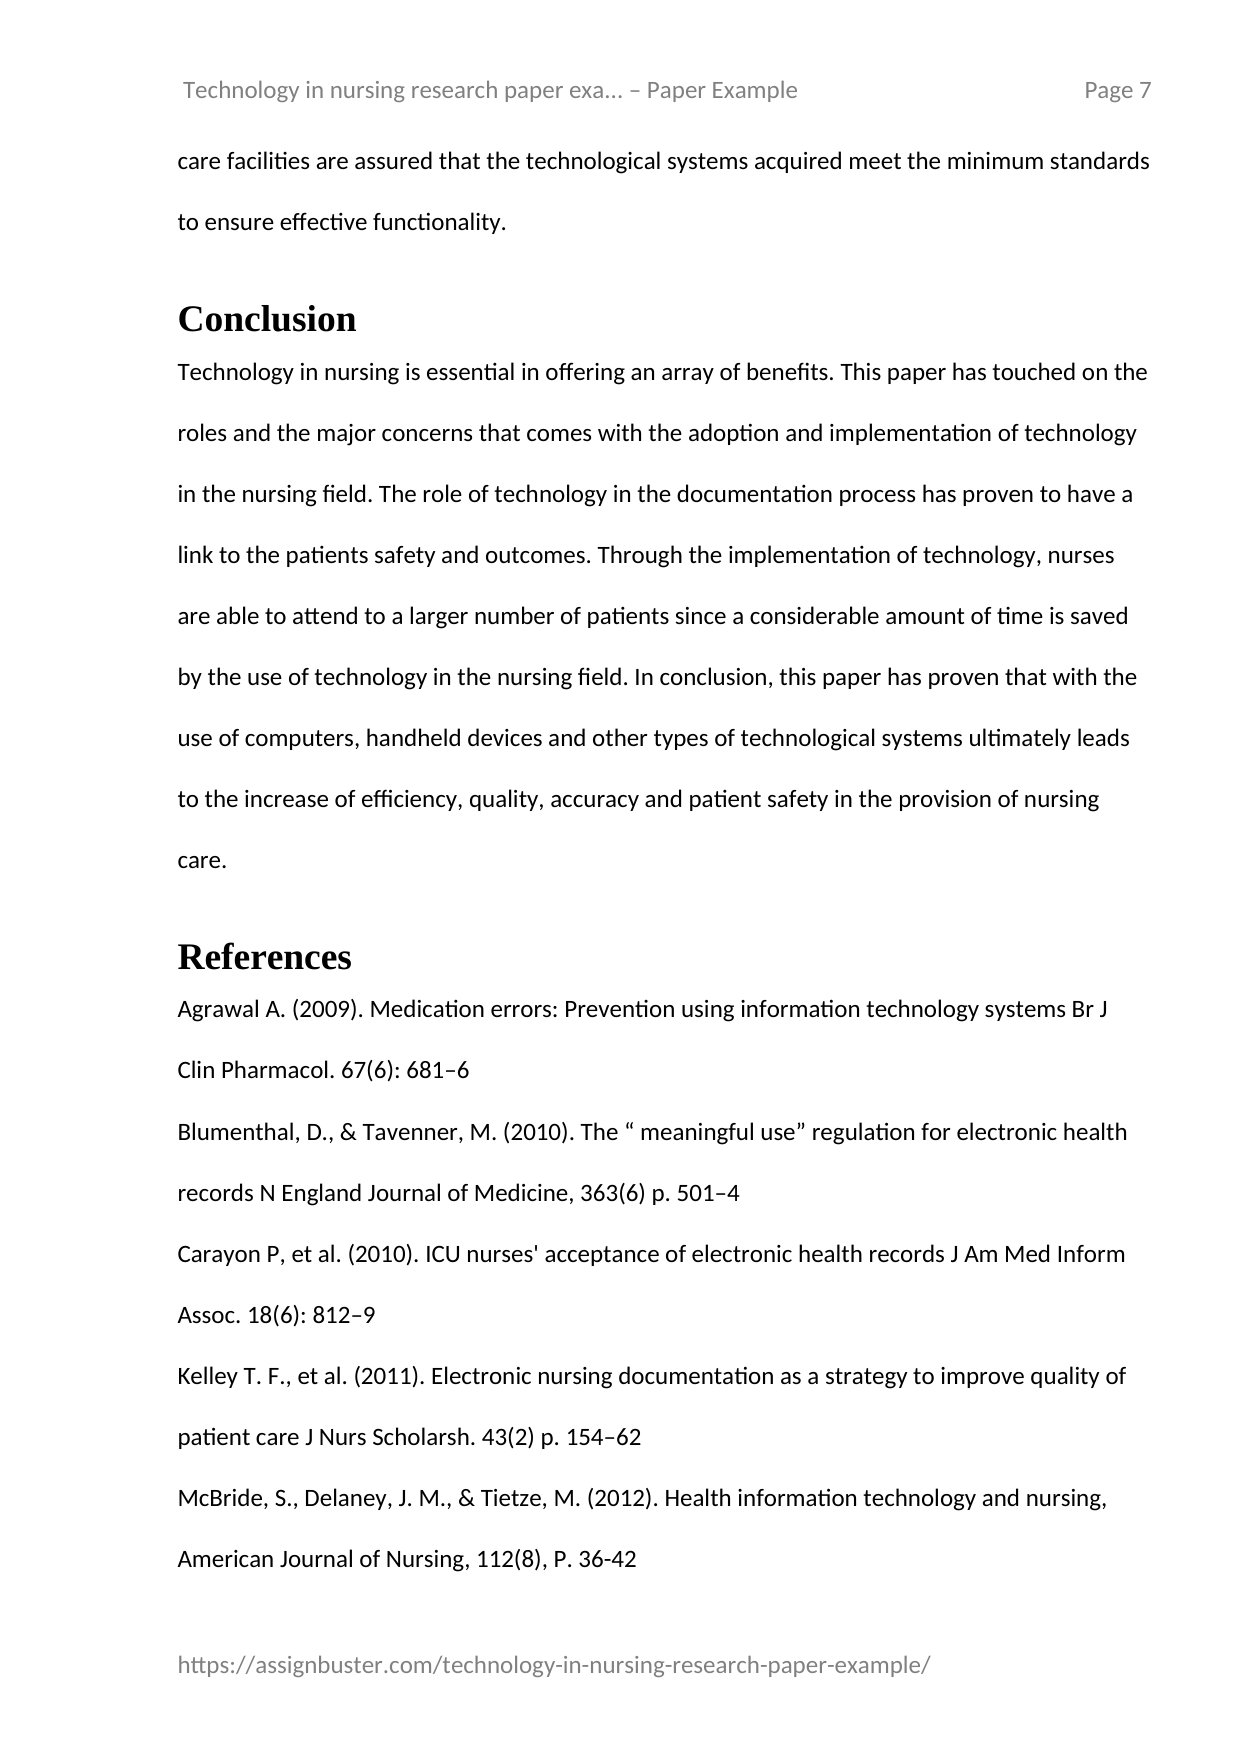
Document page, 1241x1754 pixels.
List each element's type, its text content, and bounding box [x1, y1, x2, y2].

subtitle References [177, 934, 1152, 978]
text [177, 145, 1152, 237]
subtitle Conclusion [177, 297, 1152, 340]
text Technology in nursing is essential in offering an array of benefits. This paper has touched on the roles and the major concerns that comes with the adoption and implementation of technology in the nursing field. The role of technology in the documentation process has proven to have a link to the patients safety and outcomes. Through the implementation of technology, nurses are able to attend to a larger number of patients since a considerable amount of time is saved by the use of technology in the nursing field. In conclusion, this paper has proven that with the use of computers, handheld devices and other types of technological systems ultimately leads to the increase of efficiency, quality, accuracy and patient safety in the provision of nursing care. [177, 356, 1152, 874]
text Agrawal A. (2009). Medication errors: Prevention using information technology systems Br J Clin Pharmacol. 67(6): 681–6 Blumenthal, D., & Tavenner, M. (2010). The “ meaningful use” regulation for electronic health records N England Journal of Medicine, 363(6) p. 501–4 Carayon P, et al. (2010). ICU nurses' acceptance of electronic health records J Am Med Inform Assoc. 18(6): 812–9 Kelley T. F., et al. (2011). Electronic nursing documentation as a strategy to improve quality of patient care J Nurs Scholarsh. 43(2) p. 154–62 McBride, S., Delaney, J. M., & Tietze, M. (2012). Health information technology and nursing, American Journal of Nursing, 112(8), P. 36-42 [177, 993, 1152, 1573]
